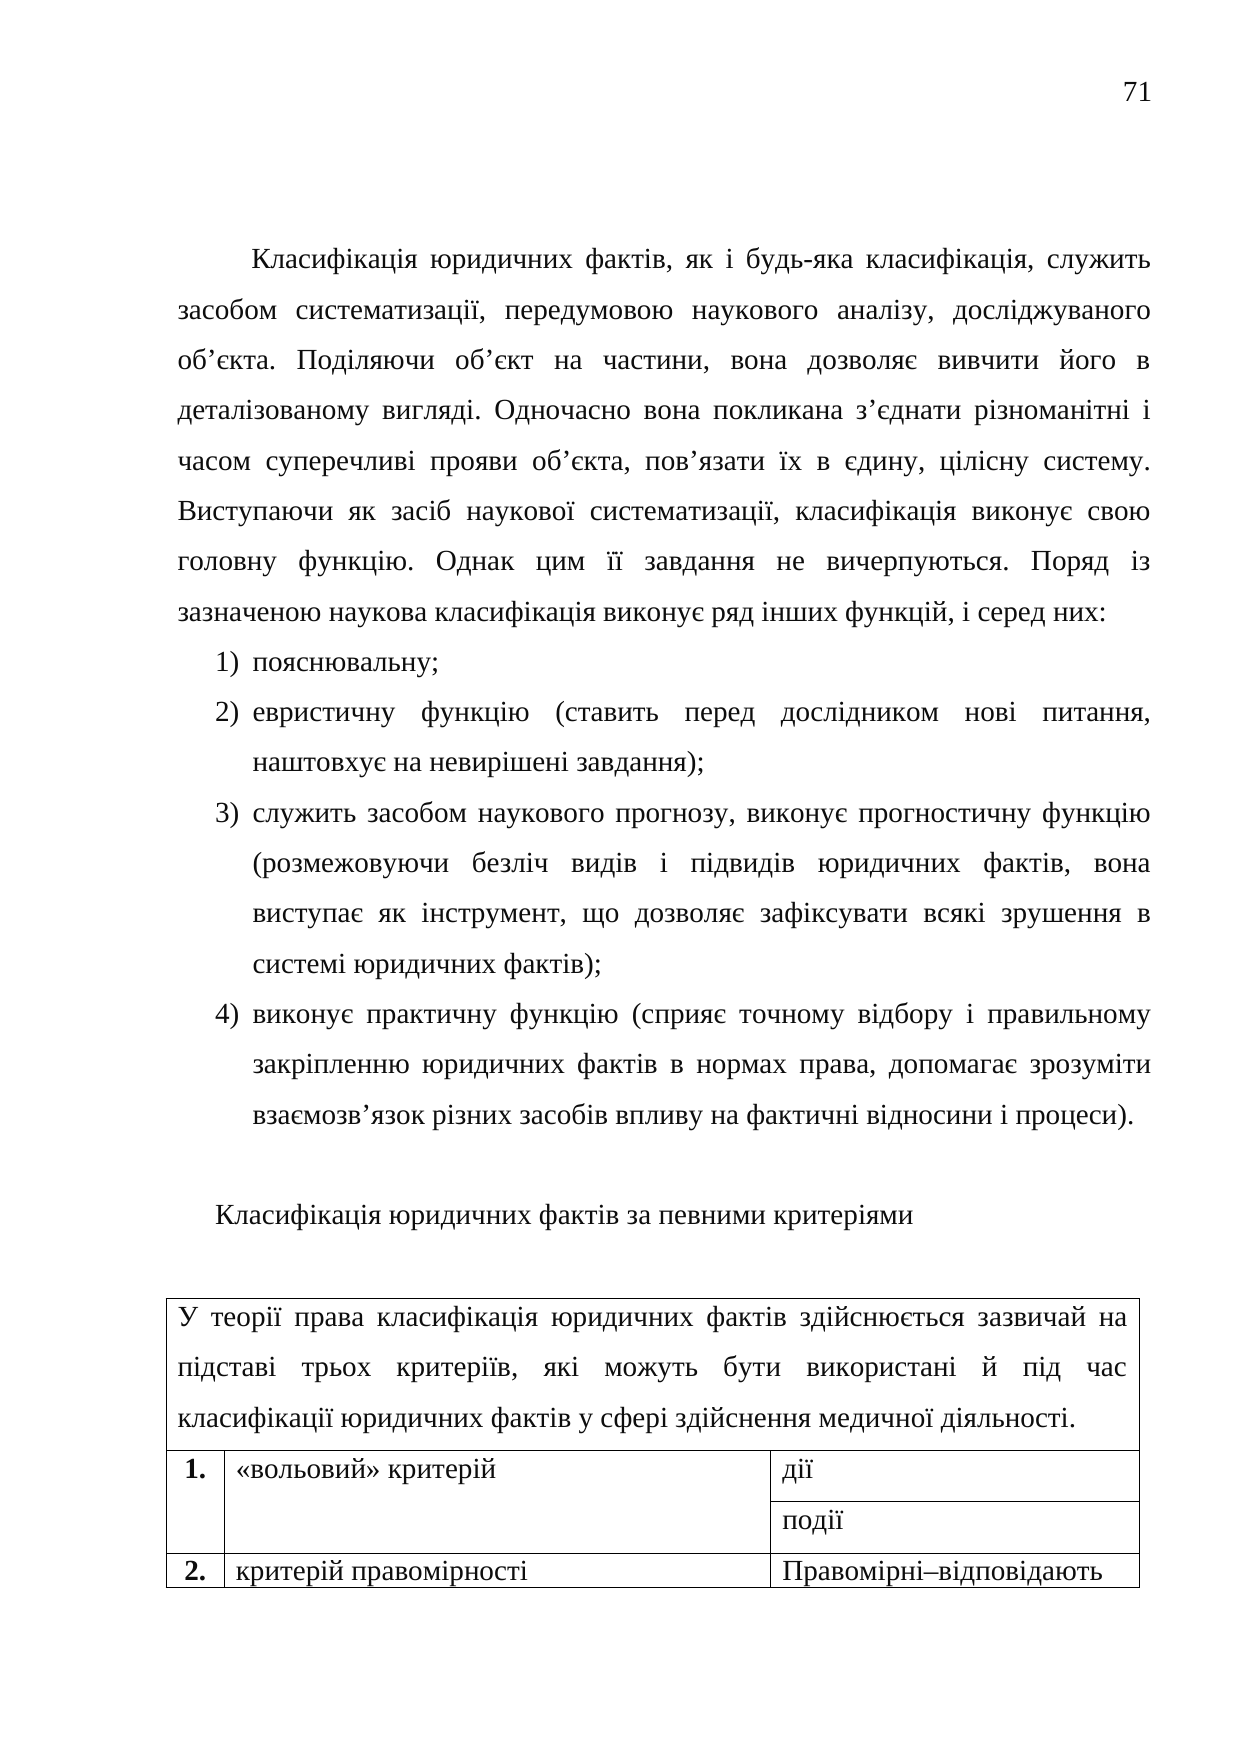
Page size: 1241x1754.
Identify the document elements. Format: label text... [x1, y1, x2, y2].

table_cell «вольовий» критерій [225, 1451, 770, 1552]
table_header У теорії права класифікація юридичних фактів здійснюється зазвичай на підставі трьох критеріїв, які можуть бути використані й під час класифікації юридичних фактів у сфері здійснення медичної діяльності. [167, 1299, 1139, 1450]
list евристичну функцію (ставить перед дослідником нові питання, наштовхує на невирішені завдання); [215, 694, 1152, 778]
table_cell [225, 1554, 770, 1587]
table_cell 1. [167, 1451, 224, 1552]
text Класифікація юридичних фактів, як і будь-яка класифікація, служить засобом систематизації, передумовою наукового аналізу, досліджуваного об’єкта. Поділяючи об’єкт на частини, вона дозволяє вивчити його в деталізованому вигляді. Одночасно вона покликана з’єднати різноманітні і часом суперечливі прояви об’єкта, пов’язати їх в єдину, цілісну систему. Виступаючи як засіб наукової систематизації, класифікація виконує свою головну функцію. Однак цим її завдання не вичерпуються. Поряд із зазначеною наукова класифікація виконує ряд інших функцій, і серед них: [177, 241, 1152, 627]
list служить засобом наукового прогнозу, виконує прогностичну функцію (розмежовуючи безліч видів і підвидів юридичних фактів, вона виступає як інструмент, що дозволяє зафіксувати всякі зрушення в системі юридичних фактів); [215, 795, 1152, 979]
text Класифікація юридичних фактів за певними критеріями [215, 1197, 1152, 1231]
list виконує практичну функцію (сприяє точному відбору і правильному закріпленню юридичних фактів в нормах права, допомагає зрозуміти взаємозв’язок різних засобів впливу на фактичні відносини і процеси). [215, 996, 1152, 1130]
list пояснювальну; [215, 644, 1152, 677]
table_cell події [771, 1502, 1139, 1552]
table_cell 2. [167, 1554, 224, 1587]
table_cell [771, 1554, 1139, 1587]
table_cell дії [771, 1451, 1139, 1501]
